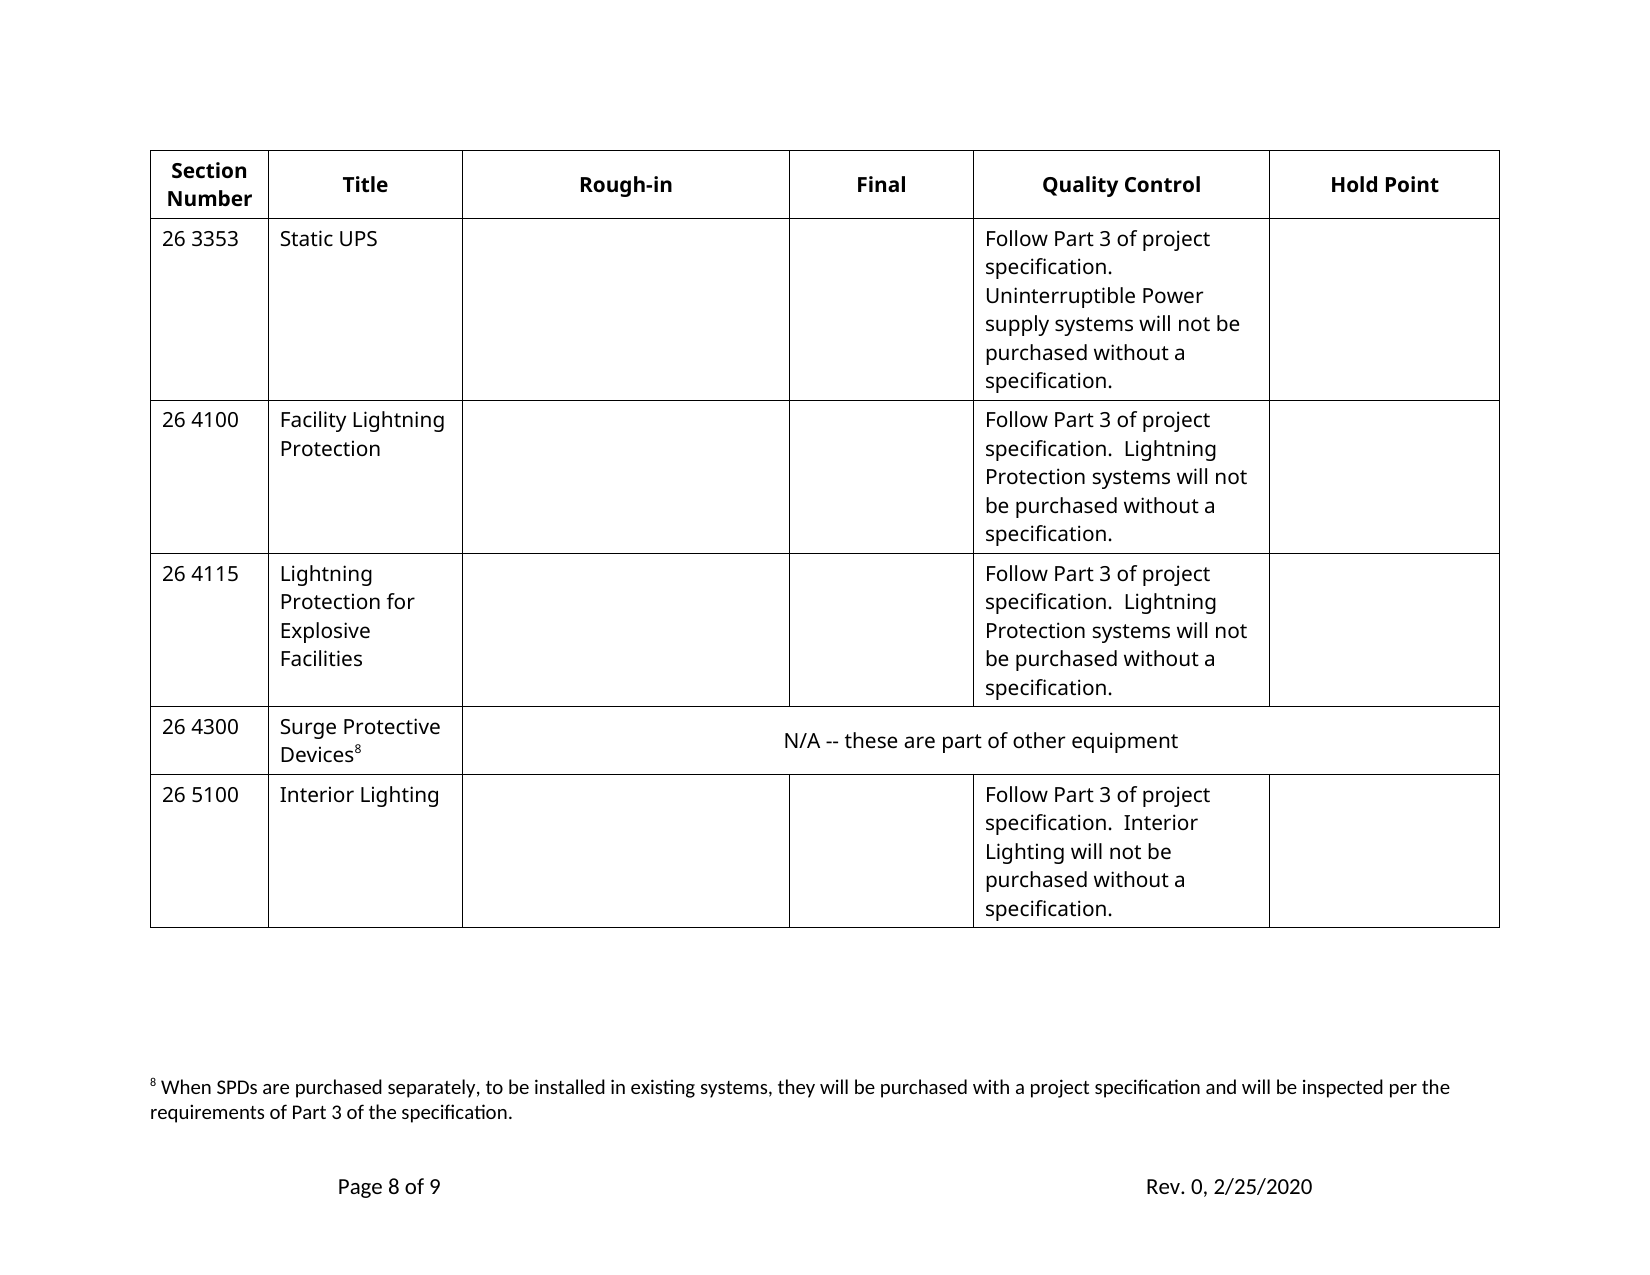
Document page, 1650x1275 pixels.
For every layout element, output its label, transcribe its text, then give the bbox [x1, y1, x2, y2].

table_cell Static UPS [269, 219, 462, 399]
table_cell Facility Lightning Protection [269, 401, 462, 553]
table_cell 26 4100 [151, 401, 268, 553]
table_cell Follow Part 3 of project specification. Uninterruptible Power supply systems will not be purchased without a specification. [974, 219, 1269, 399]
table_cell 26 4300 [151, 707, 268, 774]
table_header Final [790, 151, 973, 218]
table_cell [463, 401, 789, 553]
table_cell [1270, 554, 1499, 706]
table_header Quality Control [974, 151, 1269, 218]
table_cell [1270, 401, 1499, 553]
table_cell [790, 401, 973, 553]
table_cell [463, 554, 789, 706]
table_header Section Number [151, 151, 268, 218]
table_cell Follow Part 3 of project specification. Interior Lighting will not be purchased without a specification. [974, 775, 1269, 927]
table_cell [790, 554, 973, 706]
table_cell Surge Protective Devices [269, 707, 462, 774]
table_cell Interior Lighting [269, 775, 462, 927]
table_cell 26 4115 [151, 554, 268, 706]
table_header Title [269, 151, 462, 218]
table_cell [1270, 219, 1499, 399]
table_cell [463, 775, 789, 927]
table_cell 26 5100 [151, 775, 268, 927]
table_cell [463, 219, 789, 399]
table_header Hold Point [1270, 151, 1499, 218]
table_cell 26 3353 [151, 219, 268, 399]
table_cell N/A -- these are part of other equipment [463, 707, 1499, 774]
table_cell Lightning Protection for Explosive Facilities [269, 554, 462, 706]
table_cell [790, 775, 973, 927]
table_cell Follow Part 3 of project specification. Lightning Protection systems will not be purchased without a specification. [974, 401, 1269, 553]
table_cell Follow Part 3 of project specification. Lightning Protection systems will not be purchased without a specification. [974, 554, 1269, 706]
table_header Rough-in [463, 151, 789, 218]
table_cell [790, 219, 973, 399]
table_cell [1270, 775, 1499, 927]
